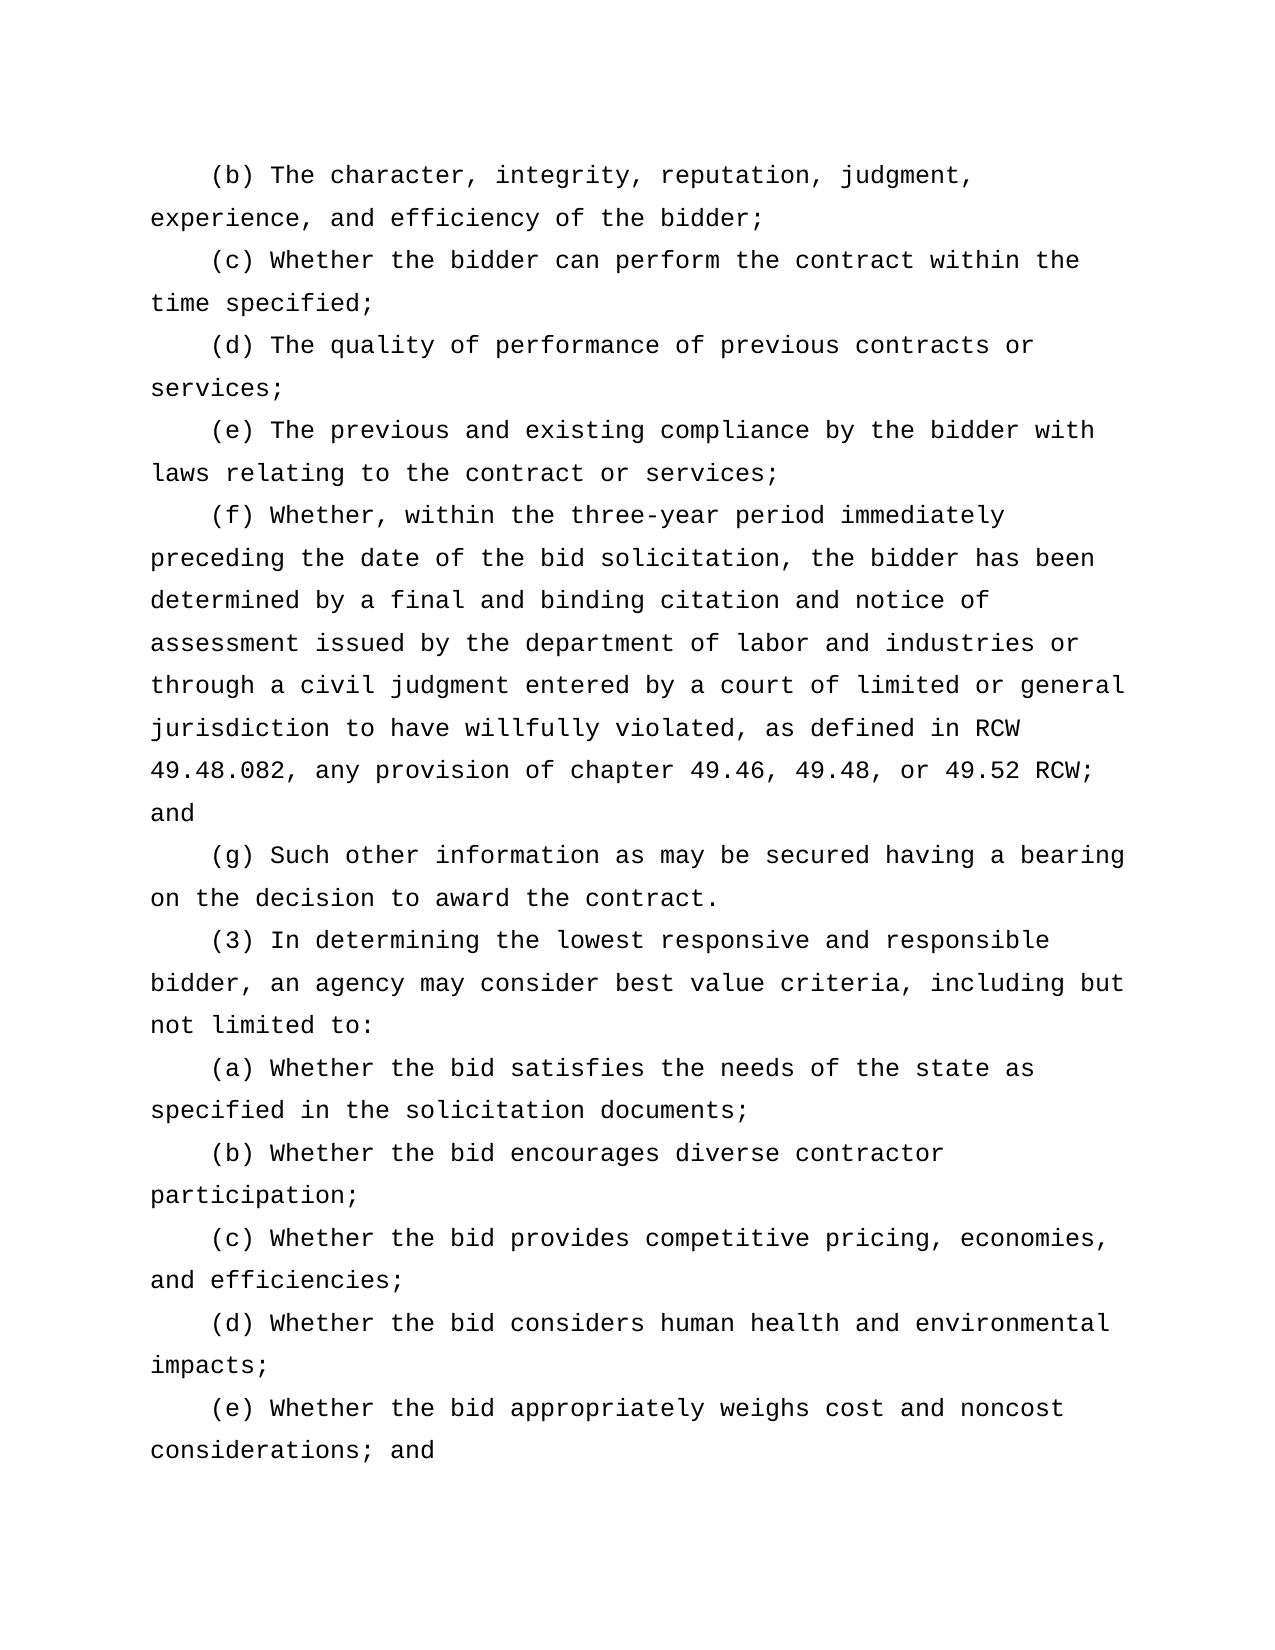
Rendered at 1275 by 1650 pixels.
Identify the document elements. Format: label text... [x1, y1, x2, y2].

text (e) The previous and existing compliance by the bidder with laws relating to the contract or services; [150, 405, 1125, 490]
text (e) Whether the bid appropriately weighs cost and noncost considerations; and [150, 1382, 1125, 1467]
text (c) Whether the bidder can perform the contract within the time specified; [150, 235, 1125, 320]
text (g) Such other information as may be secured having a bearing on the decision to award the contract. [150, 830, 1125, 915]
text (f) Whether, within the three-year period immediately preceding the date of the bid solicitation, the bidder has been determined by a final and binding citation and notice of assessment issued by the department of labor and industries or through a civil judgment entered by a court of limited or general jurisdiction to have willfully violated, as defined in RCW 49.48.082, any provision of chapter 49.46, 49.48, or 49.52 RCW; and [150, 490, 1125, 830]
text (a) Whether the bid satisfies the needs of the state as specified in the solicitation documents; [150, 1042, 1125, 1127]
text (3) In determining the lowest responsive and responsible bidder, an agency may consider best value criteria, including but not limited to: [150, 915, 1125, 1042]
text (d) Whether the bid considers human health and environmental impacts; [150, 1297, 1125, 1382]
text (b) The character, integrity, reputation, judgment, experience, and efficiency of the bidder; [150, 150, 1125, 235]
text (b) Whether the bid encourages diverse contractor participation; [150, 1127, 1125, 1212]
text (d) The quality of performance of previous contracts or services; [150, 320, 1125, 405]
text (c) Whether the bid provides competitive pricing, economies, and efficiencies; [150, 1212, 1125, 1297]
